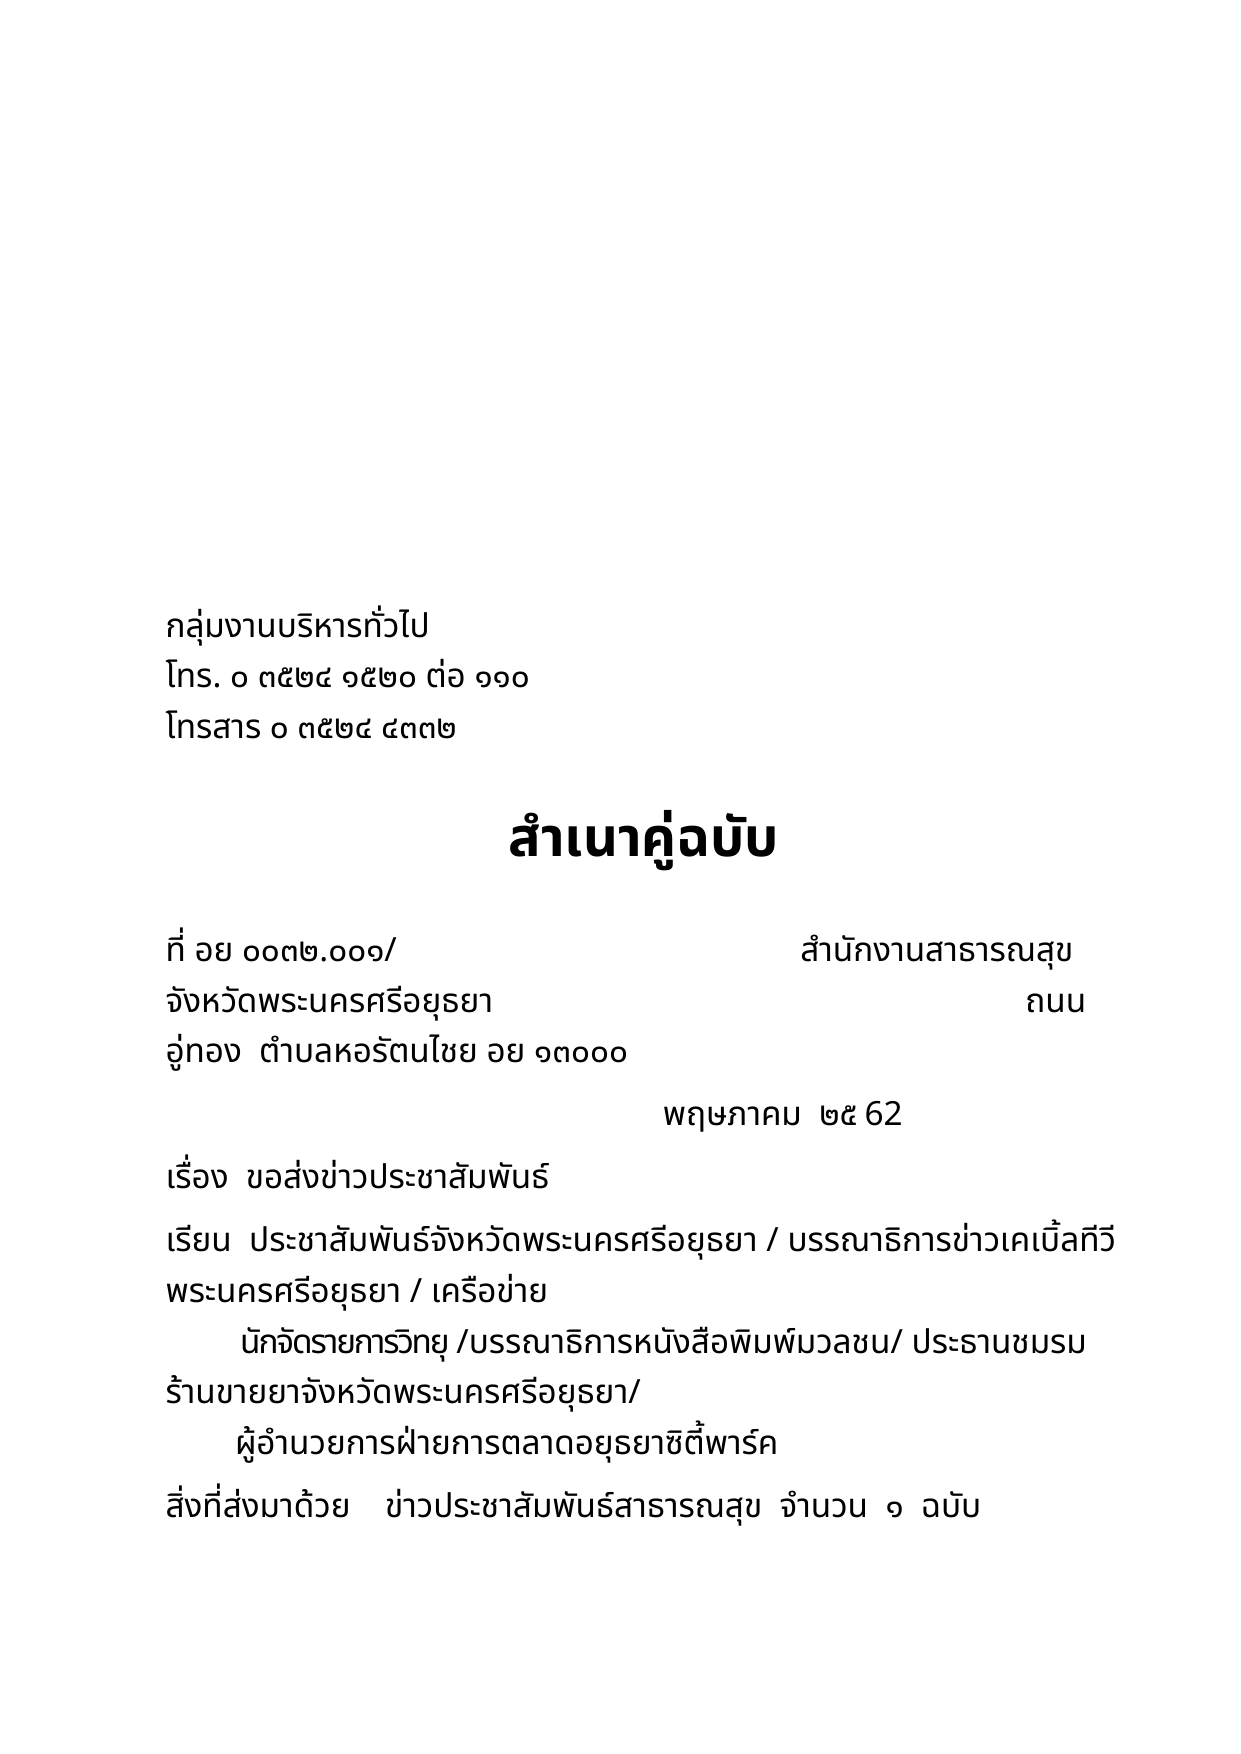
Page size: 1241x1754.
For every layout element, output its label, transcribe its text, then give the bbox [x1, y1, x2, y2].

text กลุ่มงานบริหารทั่วไป [165, 238, 1122, 652]
text เรียน ประชาสัมพันธ์จังหวัดพระนครศรีอยุธยา / บรรณาธิการข่าวเคเบิ้ลทีวีพระนครศรีอยุธยา / เครือข่าย นักจัดรายการวิทยุ /บรรณาธิการหนังสือพิมพ์มวลชน/ ประธานชมรมร้านขายยาจังหวัดพระนครศรีอยุธยา/ ผู้อำนวยการฝ่ายการตลาดอยุธยาซิตี้พาร์ค [165, 1216, 1122, 1469]
text โทรสาร ๐ ๓๕๒๔ ๔๓๓๒ [165, 703, 1122, 799]
text พฤษภาคม ๒๕62 [165, 1090, 1122, 1141]
text สำเนาคู่ฉบับ [165, 799, 1122, 881]
text เรื่อง ขอส่งข่าวประชาสัมพันธ์ [165, 1153, 1122, 1204]
text ที่ อย ๐๐๓๒.๐๐๑/ สำนักงานสาธารณสุขจังหวัดพระนครศรีอยุธยา ถนนอู่ทอง ตำบลหอรัตนไชย อย ๑๓๐๐๐ [165, 926, 1122, 1078]
text โทร. ๐ ๓๕๒๔ ๑๕๒๐ ต่อ ๑๑๐ [165, 652, 1122, 703]
text สิ่งที่ส่งมาด้วย ข่าวประชาสัมพันธ์สาธารณสุข จำนวน ๑ ฉบับ [165, 1482, 1122, 1532]
